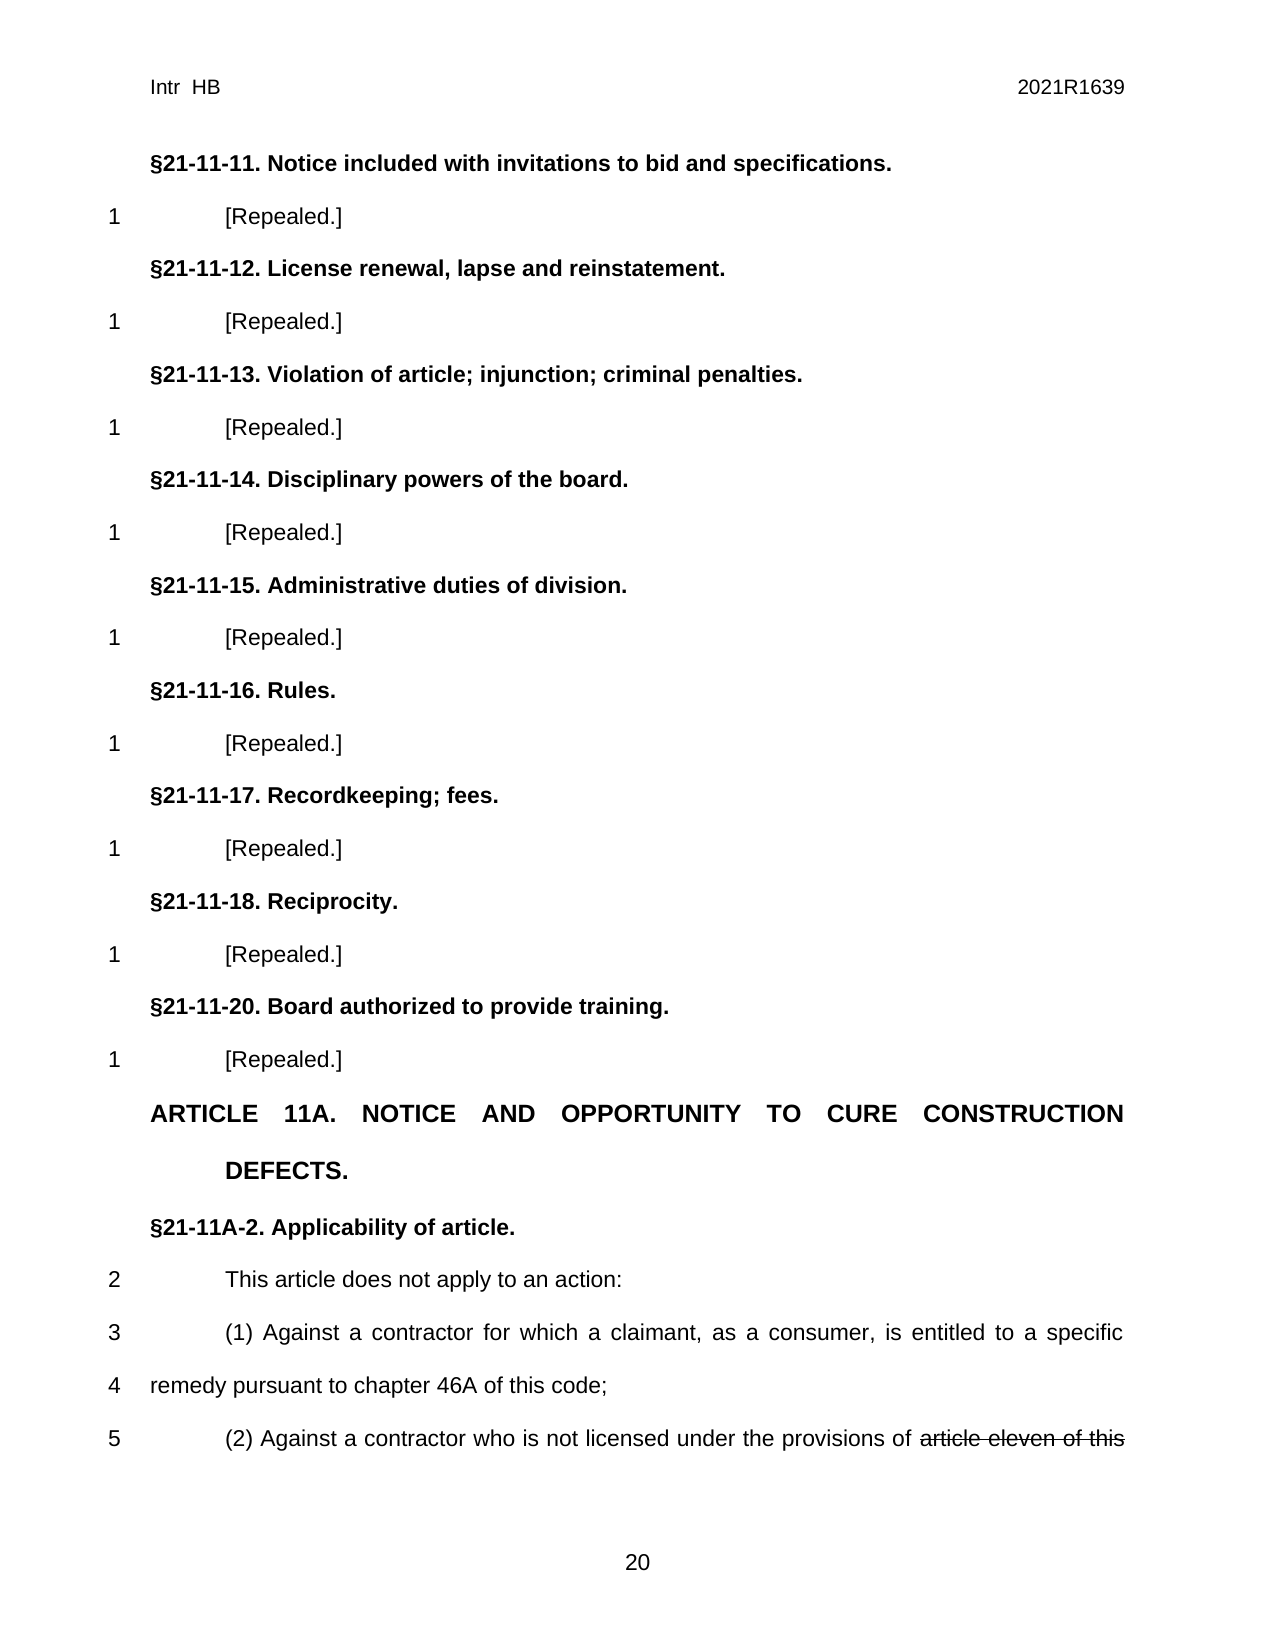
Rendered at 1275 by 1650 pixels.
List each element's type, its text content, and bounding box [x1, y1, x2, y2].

subtitle §21-11-12. License renewal, lapse and reinstatement. [150, 255, 1125, 282]
subtitle §21-11A-2. Applicability of article. [150, 1214, 1125, 1240]
text [Repealed.] [150, 624, 1125, 651]
text [Repealed.] [150, 835, 1125, 862]
text [Repealed.] [150, 203, 1125, 229]
subtitle §21-11-15. Administrative duties of division. [150, 572, 1125, 598]
subtitle ARTICLE 11A. NOTICE AND OPPORTUNITY TO CURE CONSTRUCTION DEFECTS. [150, 1099, 1125, 1185]
subtitle §21-11-14. Disciplinary powers of the board. [150, 466, 1125, 493]
text [Repealed.] [150, 413, 1125, 440]
subtitle §21-11-16. Rules. [150, 677, 1125, 703]
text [150, 1424, 1125, 1451]
subtitle §21-11-18. Reciprocity. [150, 888, 1125, 914]
text [Repealed.] [150, 730, 1125, 756]
text [Repealed.] [150, 519, 1125, 545]
text [Repealed.] [150, 1046, 1125, 1072]
subtitle §21-11-11. Notice included with invitations to bid and specifications. [150, 150, 1125, 176]
subtitle §21-11-20. Board authorized to provide training. [150, 993, 1125, 1020]
subtitle §21-11-17. Recordkeeping; fees. [150, 782, 1125, 809]
text [Repealed.] [150, 308, 1125, 334]
subtitle §21-11-13. Violation of article; injunction; criminal penalties. [150, 361, 1125, 387]
text This article does not apply to an action: [150, 1266, 1125, 1293]
text [Repealed.] [150, 941, 1125, 967]
text (1) Against a contractor for which a claimant, as a consumer, is entitled to a specific remedy pursuant to chapter 46A of this code; [150, 1319, 1125, 1398]
